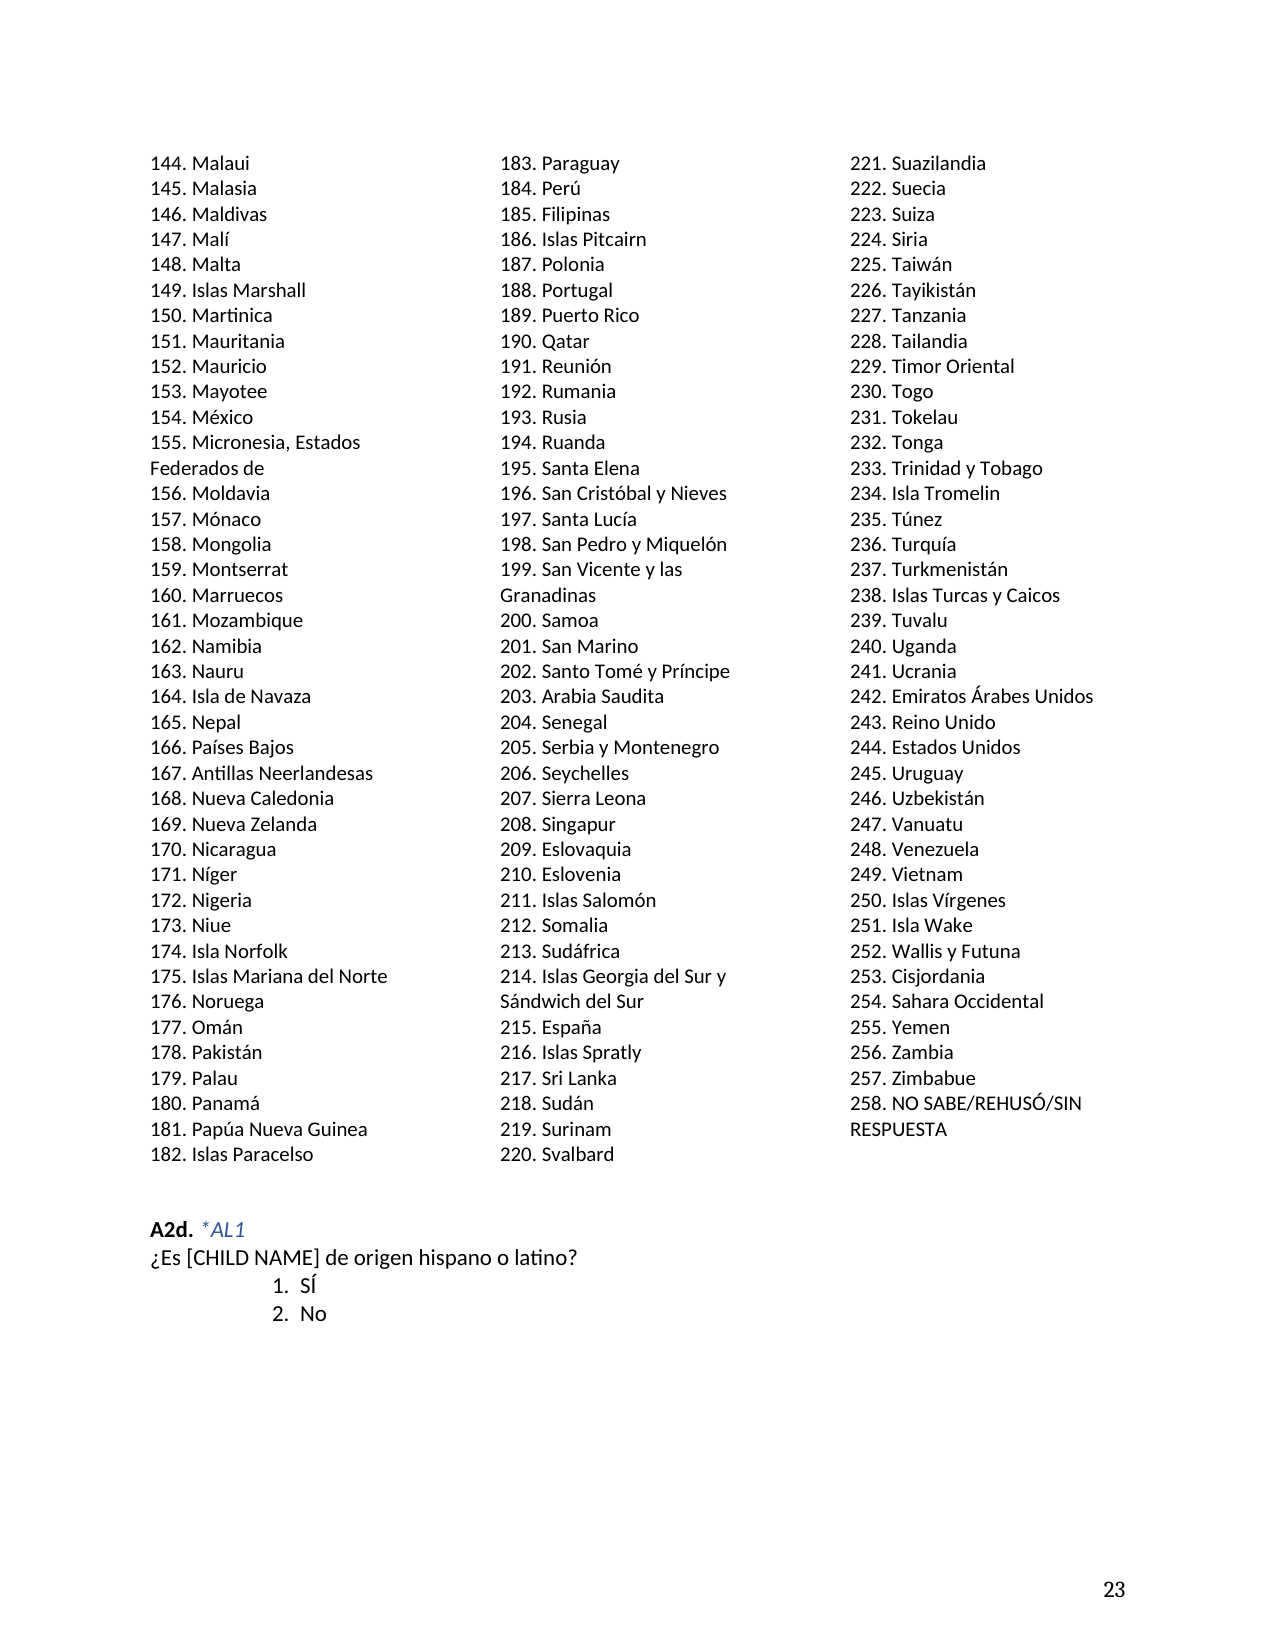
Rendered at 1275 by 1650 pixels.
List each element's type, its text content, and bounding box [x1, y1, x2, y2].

text 167. Antillas Neerlandesas [150, 760, 425, 785]
text 184. Perú [500, 175, 775, 201]
text 242. Emiratos Árabes Unidos [850, 684, 1125, 709]
text 186. Islas Pitcairn [500, 226, 775, 252]
text 179. Palau [150, 1065, 425, 1090]
text 197. Santa Lucía [500, 506, 775, 531]
text 228. Tailandia [850, 328, 1125, 353]
text 201. San Marino [500, 633, 775, 658]
text 238. Islas Turcas y Caicos [850, 582, 1125, 607]
text 224. Siria [850, 226, 1125, 252]
text 253. Cisjordania [850, 963, 1125, 989]
text 146. Maldivas [150, 201, 425, 226]
text 157. Mónaco [150, 506, 425, 531]
text 189. Puerto Rico [500, 302, 775, 328]
text 241. Ucrania [850, 658, 1125, 684]
text 180. Panamá [150, 1090, 425, 1116]
text 213. Sudáfrica [500, 938, 775, 963]
text 204. Senegal [500, 709, 775, 734]
text 175. Islas Mariana del Norte [150, 963, 425, 989]
text 205. Serbia y Montenegro [500, 734, 775, 760]
text 209. Eslovaquia [500, 836, 775, 862]
text 206. Seychelles [500, 760, 775, 785]
text 202. Santo Tomé y Príncipe [500, 658, 775, 684]
text 229. Timor Oriental [850, 353, 1125, 379]
text 182. Islas Paracelso [150, 1141, 425, 1167]
text 195. Santa Elena [500, 455, 775, 480]
text 232. Tonga [850, 429, 1125, 455]
text 208. Singapur [500, 811, 775, 836]
text 187. Polonia [500, 252, 775, 277]
text 214. Islas Georgia del Sur y Sándwich del Sur [500, 963, 775, 1014]
text 164. Isla de Navaza [150, 684, 425, 709]
text 233. Trinidad y Tobago [850, 455, 1125, 480]
text 188. Portugal [500, 277, 775, 302]
text 251. Isla Wake [850, 912, 1125, 938]
text 256. Zambia [850, 1039, 1125, 1065]
text 152. Mauricio [150, 353, 425, 379]
text 153. Mayotee [150, 379, 425, 404]
text 199. San Vicente y las Granadinas [500, 557, 775, 607]
text 227. Tanzania [850, 302, 1125, 328]
list SÍ [272, 1272, 1125, 1299]
text 145. Malasia [150, 175, 425, 201]
text 239. Tuvalu [850, 607, 1125, 633]
text 159. Montserrat [150, 557, 425, 582]
text 155. Micronesia, Estados Federados de [150, 429, 425, 480]
text 231. Tokelau [850, 404, 1125, 429]
text 249. Vietnam [850, 862, 1125, 887]
text 156. Moldavia [150, 480, 425, 506]
text 255. Yemen [850, 1014, 1125, 1039]
text 221. Suazilandia [850, 150, 1125, 175]
text 172. Nigeria [150, 887, 425, 912]
text 257. Zimbabue [850, 1065, 1125, 1090]
text 200. Samoa [500, 607, 775, 633]
text 250. Islas Vírgenes [850, 887, 1125, 912]
text 181. Papúa Nueva Guinea [150, 1116, 425, 1141]
text 218. Sudán [500, 1090, 775, 1116]
text 240. Uganda [850, 633, 1125, 658]
text 191. Reunión [500, 353, 775, 379]
text 220. Svalbard [500, 1141, 775, 1167]
text 147. Malí [150, 226, 425, 252]
text 217. Sri Lanka [500, 1065, 775, 1090]
text 176. Noruega [150, 989, 425, 1014]
text 160. Marruecos [150, 582, 425, 607]
text 193. Rusia [500, 404, 775, 429]
text 211. Islas Salomón [500, 887, 775, 912]
text 169. Nueva Zelanda [150, 811, 425, 836]
text 234. Isla Tromelin [850, 480, 1125, 506]
text 196. San Cristóbal y Nieves [500, 480, 775, 506]
text 236. Turquía [850, 531, 1125, 557]
text 225. Taiwán [850, 252, 1125, 277]
text 192. Rumania [500, 379, 775, 404]
text 216. Islas Spratly [500, 1039, 775, 1065]
text 183. Paraguay [500, 150, 775, 175]
text 258. NO SABE/REHUSÓ/SIN RESPUESTA [850, 1090, 1125, 1141]
text 165. Nepal [150, 709, 425, 734]
text 185. Filipinas [500, 201, 775, 226]
text 212. Somalia [500, 912, 775, 938]
text 247. Vanuatu [850, 811, 1125, 836]
text 151. Mauritania [150, 328, 425, 353]
text 154. México [150, 404, 425, 429]
text 219. Surinam [500, 1116, 775, 1141]
text 254. Sahara Occidental [850, 989, 1125, 1014]
text 162. Namibia [150, 633, 425, 658]
text 174. Isla Norfolk [150, 938, 425, 963]
text 248. Venezuela [850, 836, 1125, 862]
text 237. Turkmenistán [850, 557, 1125, 582]
text 158. Mongolia [150, 531, 425, 557]
text 246. Uzbekistán [850, 785, 1125, 811]
text 245. Uruguay [850, 760, 1125, 785]
list No [272, 1299, 1125, 1328]
text 198. San Pedro y Miquelón [500, 531, 775, 557]
text 226. Tayikistán [850, 277, 1125, 302]
text 177. Omán [150, 1014, 425, 1039]
text 161. Mozambique [150, 607, 425, 633]
text A2d. *AL1 [150, 1216, 1125, 1243]
text 215. España [500, 1014, 775, 1039]
text 163. Nauru [150, 658, 425, 684]
text 148. Malta [150, 252, 425, 277]
text 252. Wallis y Futuna [850, 938, 1125, 963]
text 178. Pakistán [150, 1039, 425, 1065]
text 210. Eslovenia [500, 862, 775, 887]
text 166. Países Bajos [150, 734, 425, 760]
text 144. Malaui [150, 150, 425, 175]
text 168. Nueva Caledonia [150, 785, 425, 811]
text 223. Suiza [850, 201, 1125, 226]
text 207. Sierra Leona [500, 785, 775, 811]
text 170. Nicaragua [150, 836, 425, 862]
text 230. Togo [850, 379, 1125, 404]
text 244. Estados Unidos [850, 734, 1125, 760]
text ¿Es [CHILD NAME] de origen hispano o latino? [150, 1243, 1125, 1272]
text 194. Ruanda [500, 429, 775, 455]
text 243. Reino Unido [850, 709, 1125, 734]
text 235. Túnez [850, 506, 1125, 531]
text 171. Níger [150, 862, 425, 887]
text 150. Martinica [150, 302, 425, 328]
text 173. Niue [150, 912, 425, 938]
text 149. Islas Marshall [150, 277, 425, 302]
text 222. Suecia [850, 175, 1125, 201]
text 203. Arabia Saudita [500, 684, 775, 709]
text 190. Qatar [500, 328, 775, 353]
